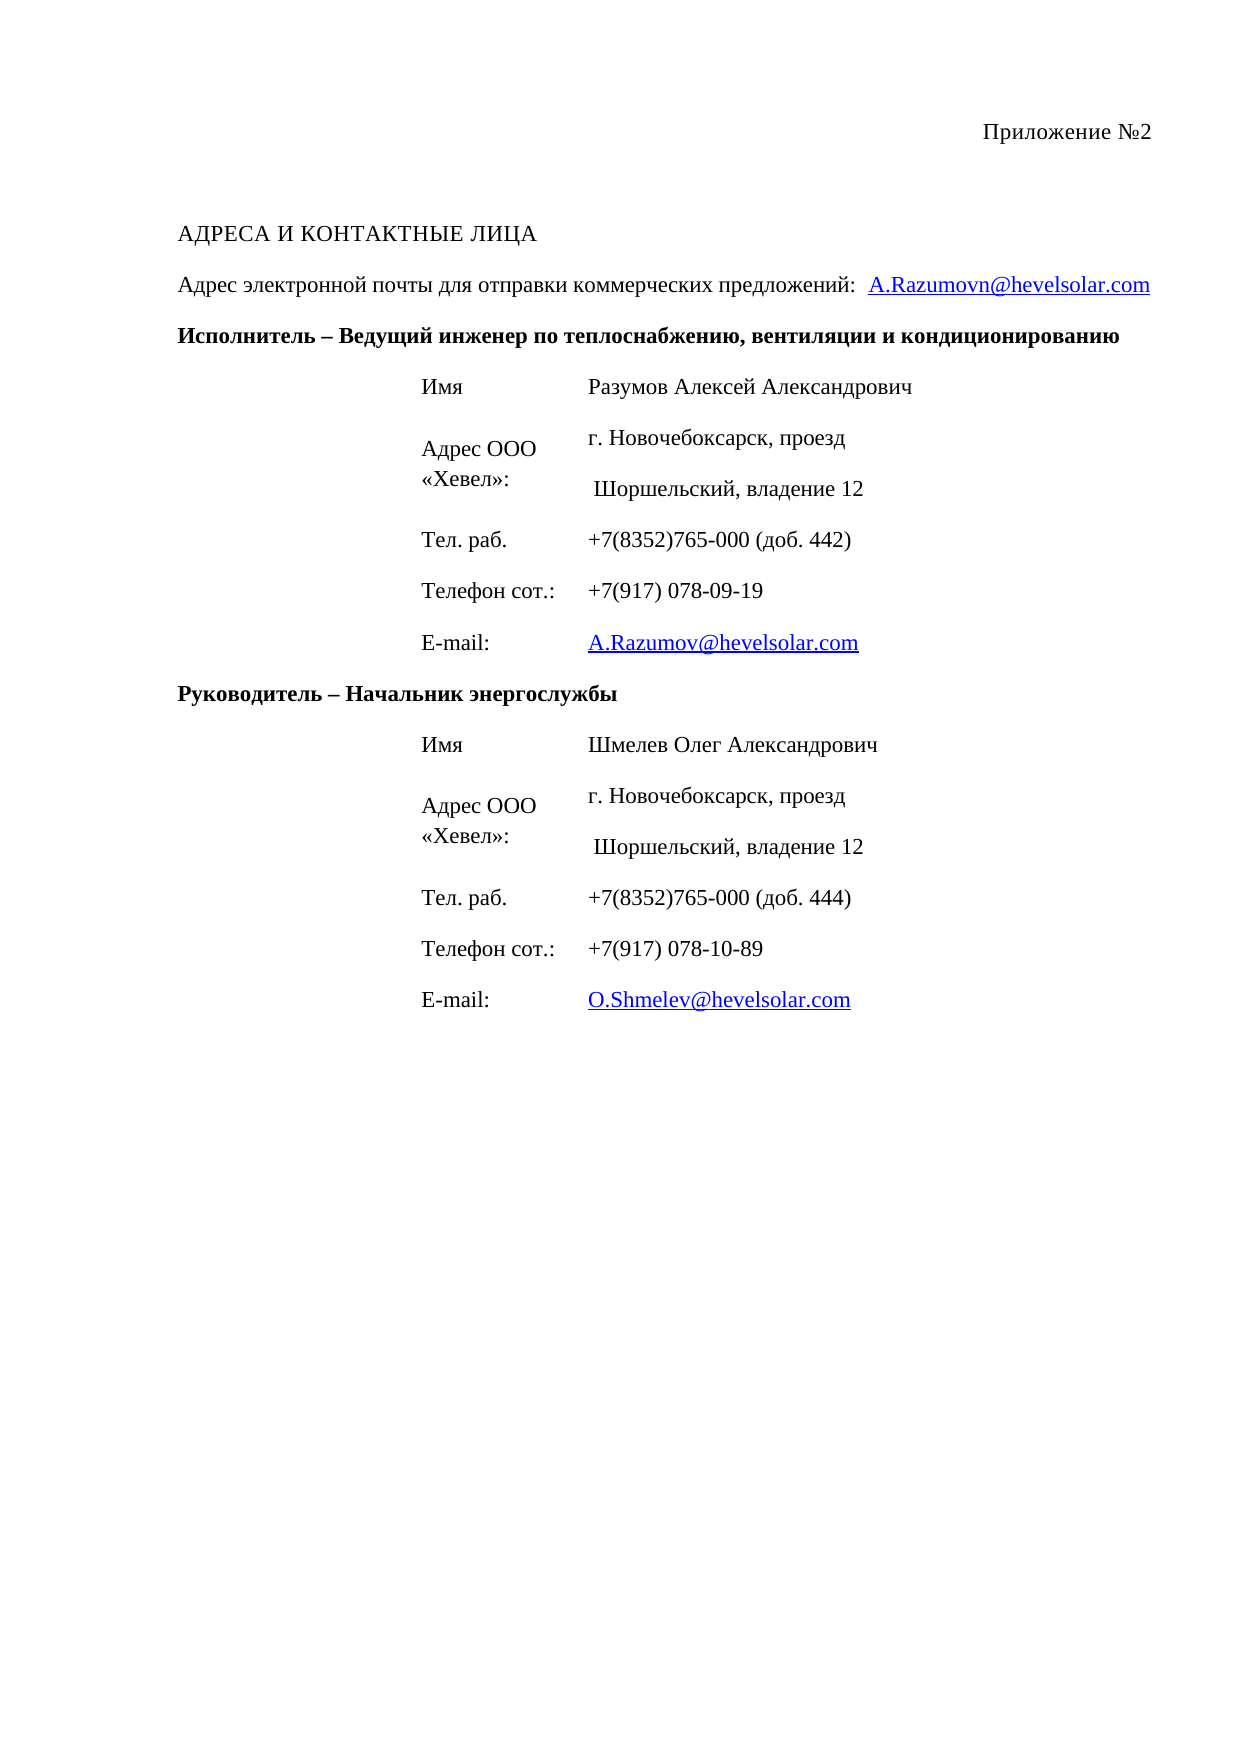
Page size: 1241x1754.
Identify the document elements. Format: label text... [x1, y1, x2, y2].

table_header Шмелев Олег Александрович [577, 731, 1047, 782]
table_cell +7(917) 078-09-19 [577, 578, 1047, 628]
table_cell A.Razumov@hevelsolar.com [577, 629, 1047, 679]
table_cell Адрес ООО «Хевел»: [410, 424, 577, 526]
text Руководитель – Начальник энергослужбы [177, 679, 1152, 706]
text Приложение №2 [177, 118, 1152, 144]
text АДРЕСА И КОНТАКТНЫЕ ЛИЦА [177, 220, 1152, 247]
table_cell Телефон сот.: [410, 935, 577, 986]
text Исполнитель – Ведущий инженер по теплоснабжению, вентиляции и кондиционированию [177, 322, 1152, 349]
table_cell Тел. раб. [410, 884, 577, 935]
table_cell E-mail: [410, 629, 577, 679]
table_header Имя [410, 731, 577, 782]
table_cell Телефон сот.: [410, 578, 577, 628]
table_cell +7(8352)765-000 (доб. 444) [577, 884, 1047, 935]
table_cell E-mail: [410, 986, 577, 1037]
table_cell O.Shmelev@hevelsolar.com [577, 986, 1047, 1037]
table_cell +7(917) 078-10-89 [577, 935, 1047, 986]
table_cell +7(8352)765-000 (доб. 442) [577, 526, 1047, 577]
table_cell г. Новочебоксарск, проезд Шоршельский, владение 12 [577, 782, 1047, 884]
table_header Разумов Алексей Александрович [577, 373, 1047, 424]
table_cell Адрес ООО «Хевел»: [410, 782, 577, 884]
table_cell Тел. раб. [410, 526, 577, 577]
text Адрес электронной почты для отправки коммерческих предложений: A.Razumovn@hevelsolar.com [177, 271, 1152, 298]
table_cell г. Новочебоксарск, проезд Шоршельский, владение 12 [577, 424, 1047, 526]
table_header Имя [410, 373, 577, 424]
